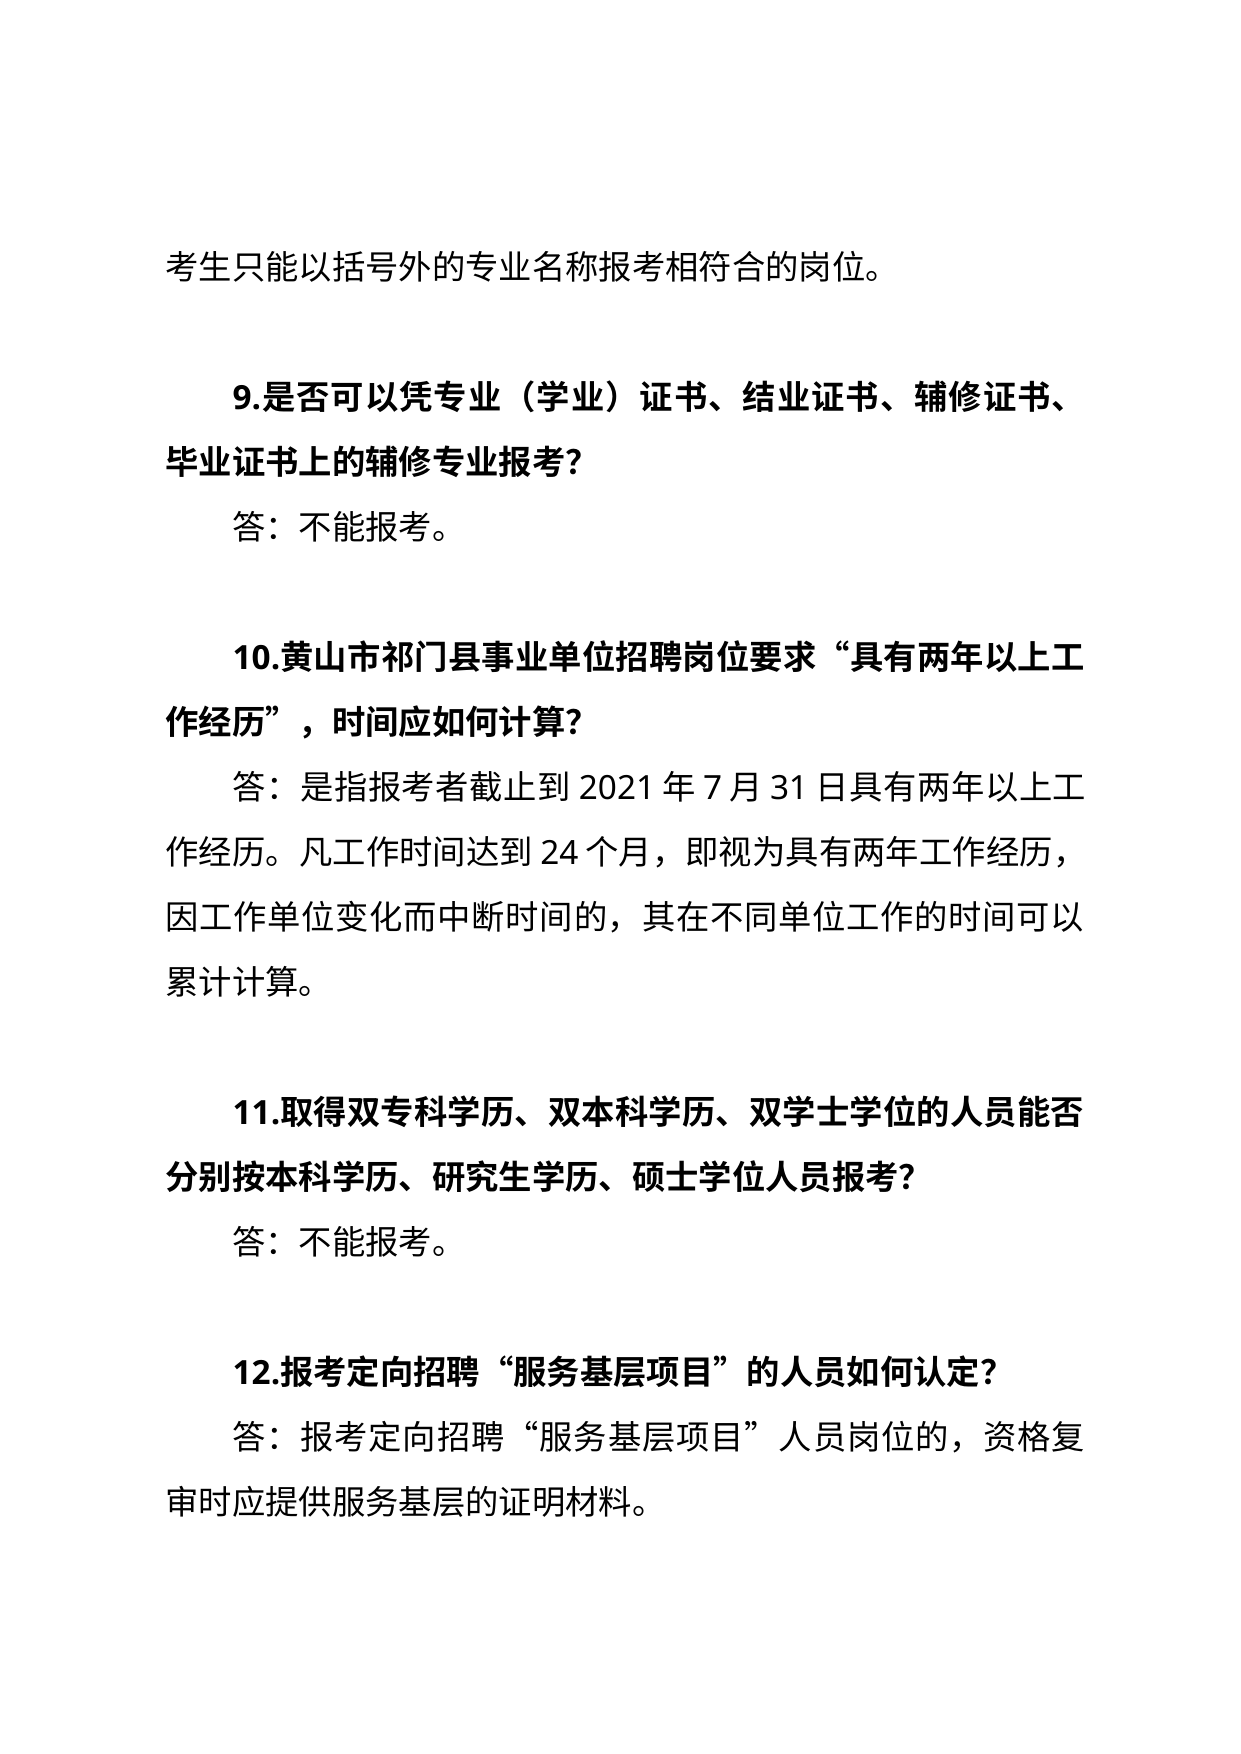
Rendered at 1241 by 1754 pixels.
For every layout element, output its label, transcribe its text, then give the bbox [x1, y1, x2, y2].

text 答：报考定向招聘“服务基层项目”人员岗位的，资格复审时应提供服务基层的证明材料。 [165, 1403, 1087, 1533]
text 答：是指报考者截止到2021年7月31日具有两年以上工作经历。凡工作时间达到24个月，即视为具有两年工作经历，因工作单位变化而中断时间的，其在不同单位工作的时间可以累计计算。 [165, 753, 1087, 1013]
text 10.黄山市祁门县事业单位招聘岗位要求“具有两年以上工作经历”，时间应如何计算？ [165, 623, 1087, 753]
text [165, 233, 1087, 298]
text 9.是否可以凭专业（学业）证书、结业证书、辅修证书、毕业证书上的辅修专业报考？ [165, 363, 1087, 493]
text 11.取得双专科学历、双本科学历、双学士学位的人员能否分别按本科学历、研究生学历、硕士学位人员报考？ [165, 1078, 1087, 1208]
text 12.报考定向招聘“服务基层项目”的人员如何认定？ [165, 1338, 1087, 1403]
text 答：不能报考。 [165, 493, 1087, 558]
text 答：不能报考。 [165, 1208, 1087, 1273]
